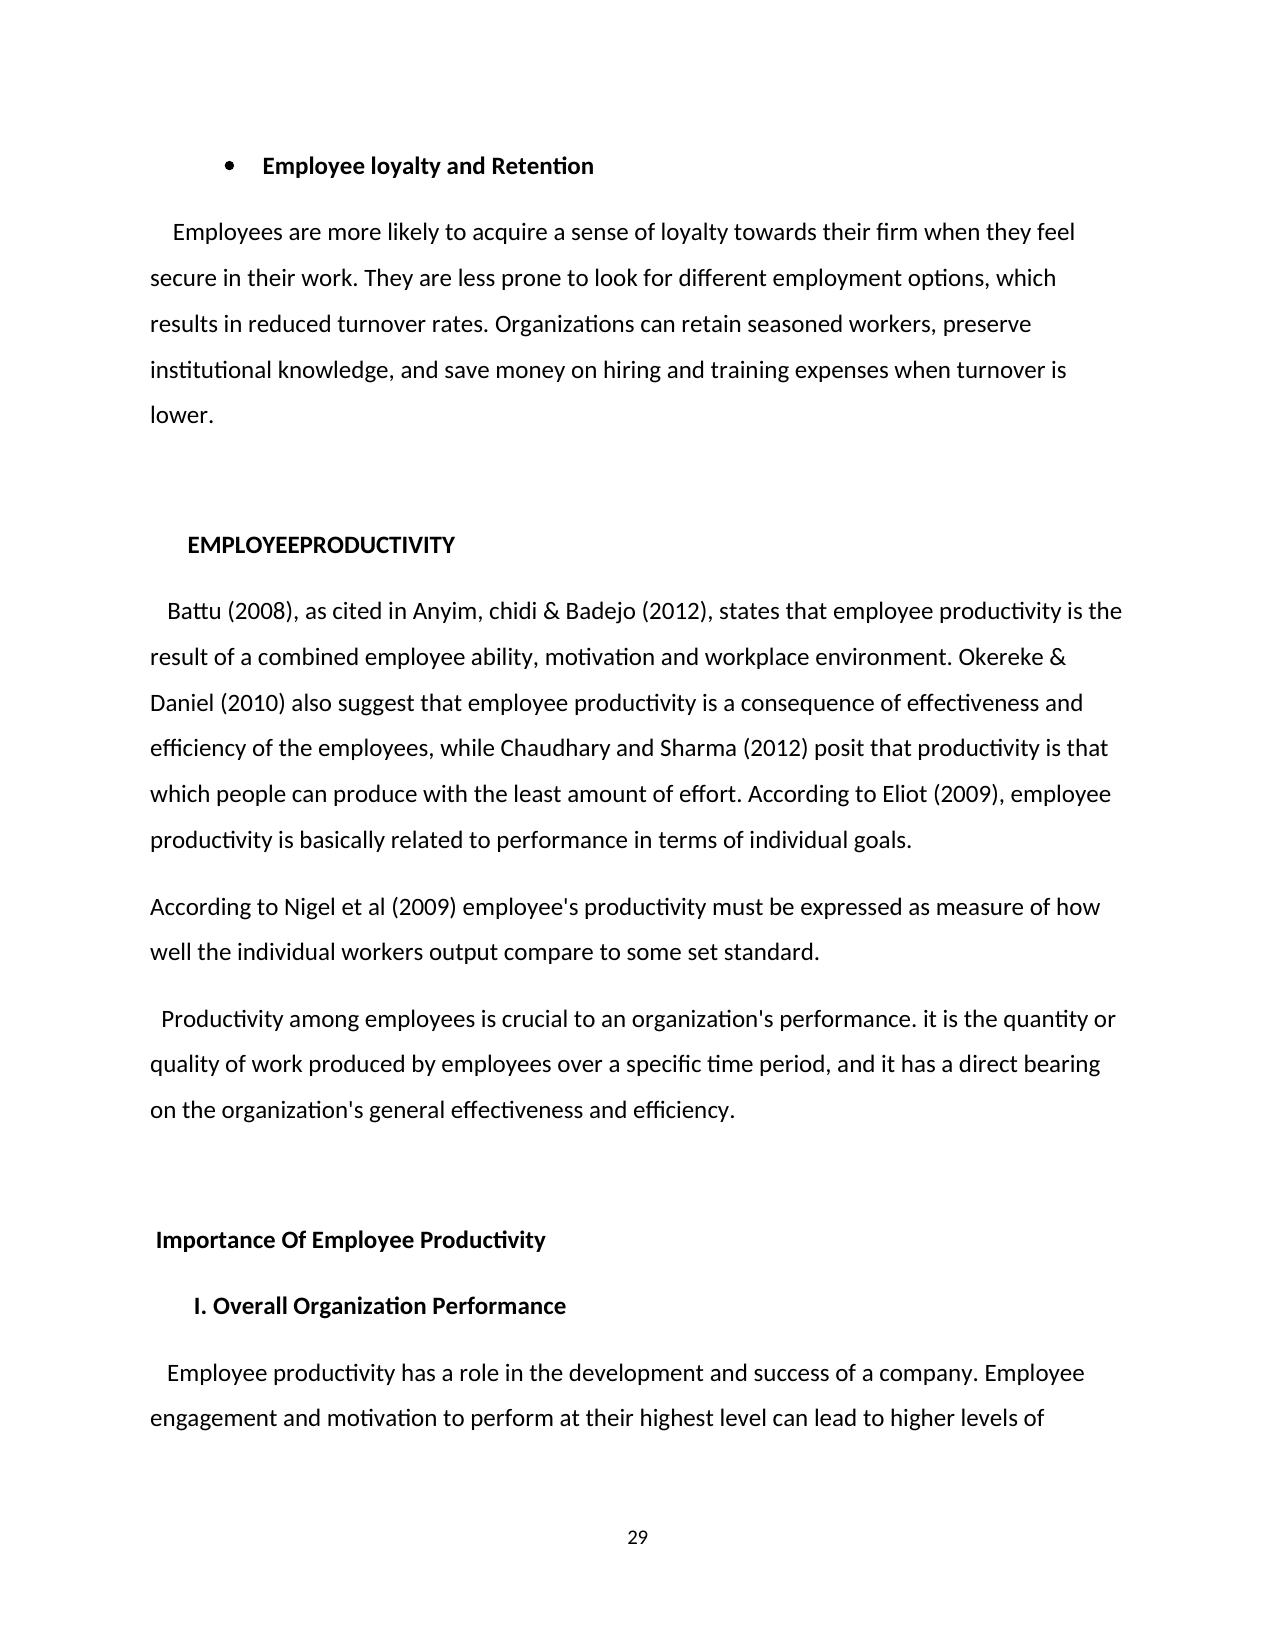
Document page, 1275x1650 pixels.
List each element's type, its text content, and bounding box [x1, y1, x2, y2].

text According to Nigel et al (2009) employee's productivity must be expressed as measure of how well the individual workers output compare to some set standard. [150, 891, 1125, 967]
list Overall Organization Performance [194, 1290, 1125, 1321]
text EMPLOYEEPRODUCTIVITY [187, 529, 1125, 559]
text Battu (2008), as cited in Anyim, chidi & Badejo (2012), states that employee productivity is the result of a combined employee ability, motivation and workplace environment. Okereke & Daniel (2010) also suggest that employee productivity is a consequence of effectiveness and efficiency of the employees, while Chaudhary and Sharma (2012) posit that productivity is that which people can produce with the least amount of effort. According to Eliot (2009), employee productivity is basically related to performance in terms of individual goals. [150, 595, 1125, 854]
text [150, 1357, 1125, 1433]
text Employees are more likely to acquire a sense of loyalty towards their firm when they feel secure in their work. They are less prone to look for different employment options, which results in reduced turnover rates. Organizations can retain seasoned workers, preserve institutional knowledge, and save money on hiring and training expenses when turnover is lower. [150, 217, 1125, 430]
text Productivity among employees is crucial to an organization's performance. it is the quantity or quality of work produced by employees over a specific time period, and it has a direct bearing on the organization's general effectiveness and efficiency. [150, 1003, 1125, 1125]
text Importance Of Employee Productivity [150, 1224, 1125, 1254]
list Employee loyalty and Retention [225, 150, 1125, 181]
